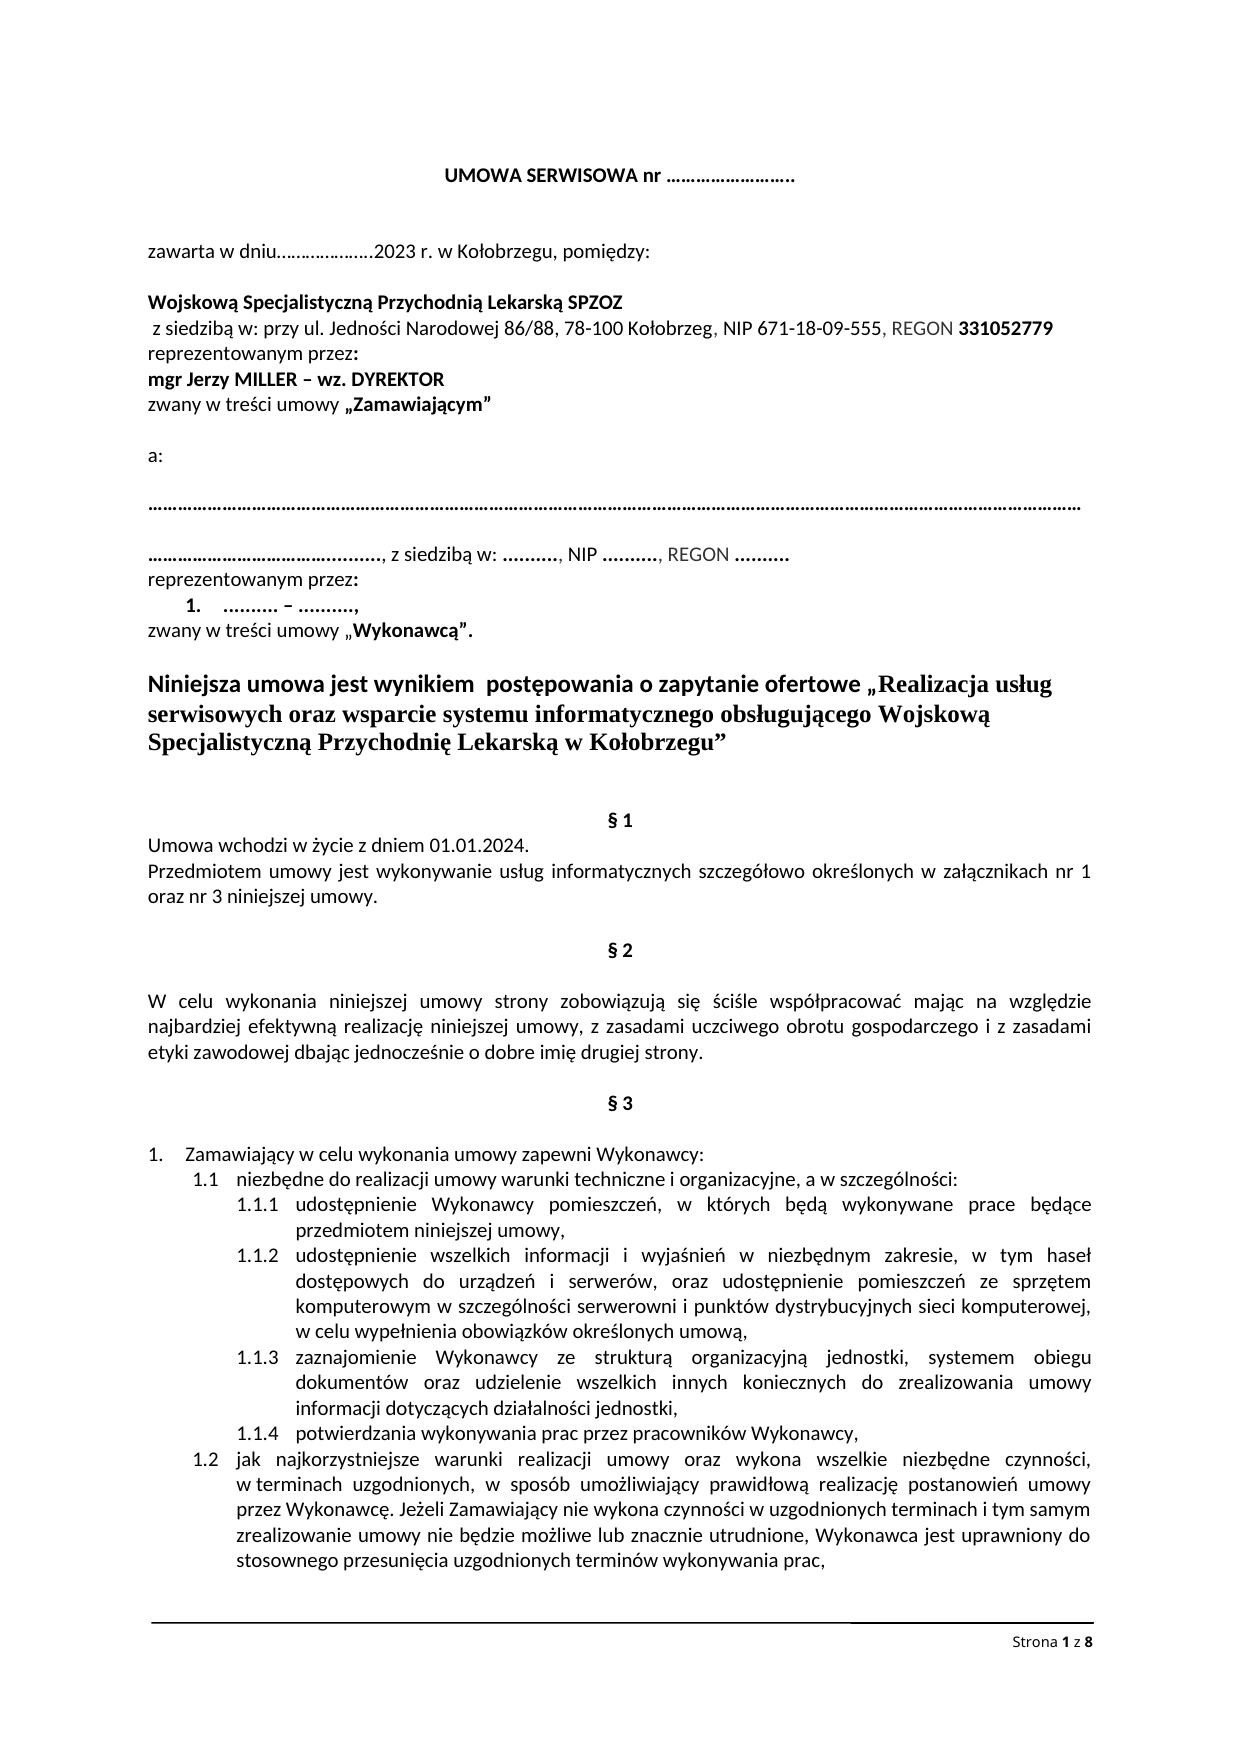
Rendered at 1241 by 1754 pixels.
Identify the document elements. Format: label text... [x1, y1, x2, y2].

list udostępnienie Wykonawcy pomieszczeń, w których będą wykonywane prace będące przedmiotem niniejszej umowy, [236, 1192, 1093, 1242]
text mgr Jerzy MILLER – wz. DYREKTOR [148, 366, 1093, 391]
text ……………………………………………………………………………………………………………………………………………………………………… [148, 490, 1093, 516]
text ……………………………….........., z siedzibą w: .........., NIP .........., REGON .......... [148, 541, 558, 566]
text zawarta w dniu………………..2023 r. w Kołobrzegu, pomiędzy: [148, 239, 1093, 264]
text a: [148, 442, 1093, 467]
text zwany w treści umowy „Zamawiającym” [148, 391, 1093, 417]
list zaznajomienie Wykonawcy ze strukturą organizacyjną jednostki, systemem obiegu dokumentów oraz udzielenie wszelkich innych koniecznych do zrealizowania umowy informacji dotyczących działalności jednostki, [236, 1344, 1093, 1420]
text UMOWA SERWISOWA nr …………………….. [148, 162, 1093, 188]
list Niniejsza umowa jest wynikiem postępowania o zapytanie ofertowe „Realizacja usług serwisowych oraz wsparcie systemu informatycznego obsługującego Wojskową Specjalistyczną Przychodnię Lekarską w Kołobrzegu” [148, 668, 1093, 756]
text reprezentowanym przez: [148, 340, 1093, 366]
text § 1 [148, 807, 1093, 832]
text § 2 [148, 937, 1093, 963]
list potwierdzania wykonywania prac przez pracowników Wykonawcy, [236, 1420, 1093, 1446]
text § 3 [148, 1090, 1093, 1115]
text Umowa wchodzi w życie z dniem 01.01.2024. [148, 832, 1093, 858]
list jak najkorzystniejsze warunki realizacji umowy oraz wykona wszelkie niezbędne czynności, w terminach uzgodnionych, w sposób umożliwiający prawidłową realizację postanowień umowy przez Wykonawcę. Jeżeli Zamawiający nie wykona czynności w uzgodnionych terminach i tym samym zrealizowanie umowy nie będzie możliwe lub znacznie utrudnione, Wykonawca jest uprawniony do stosownego przesunięcia uzgodnionych terminów wykonywania prac, [192, 1446, 1093, 1573]
text ……………………………….........., z siedzibą w: .........., NIP .........., REGON .......... [734, 541, 1093, 566]
list Zamawiający w celu wykonania umowy zapewni Wykonawcy: [148, 1141, 1093, 1166]
list niezbędne do realizacji umowy warunki techniczne i organizacyjne, a w szczególności: [192, 1166, 1093, 1192]
text Przedmiotem umowy jest wykonywanie usług informatycznych szczegółowo określonych w załącznikach nr 1 oraz nr 3 niniejszej umowy. [148, 858, 1093, 909]
text z siedzibą w: przy ul. Jedności Narodowej 86/88, 78-100 Kołobrzeg, NIP 671-18-09-555, REGON 331052779 [148, 315, 713, 340]
list udostępnienie wszelkich informacji i wyjaśnień w niezbędnym zakresie, w tym haseł dostępowych do urządzeń i serwerów, oraz udostępnienie pomieszczeń ze sprzętem komputerowym w szczególności serwerowni i punktów dystrybucyjnych sieci komputerowej, w celu wypełnienia obowiązków określonych umową, [236, 1242, 1093, 1344]
text reprezentowanym przez: [148, 566, 1093, 592]
text W celu wykonania niniejszej umowy strony zobowiązują się ściśle współpracować mając na względzie najbardziej efektywną realizację niniejszej umowy, z zasadami uczciwego obrotu gospodarczego i z zasadami etyki zawodowej dbając jednocześnie o dobre imię drugiej strony. [148, 988, 1093, 1064]
list .......... – .........., [185, 592, 1093, 617]
text Wojskową Specjalistyczną Przychodnią Lekarską SPZOZ [148, 289, 1093, 315]
text zwany w treści umowy „Wykonawcą”. [148, 617, 1093, 643]
